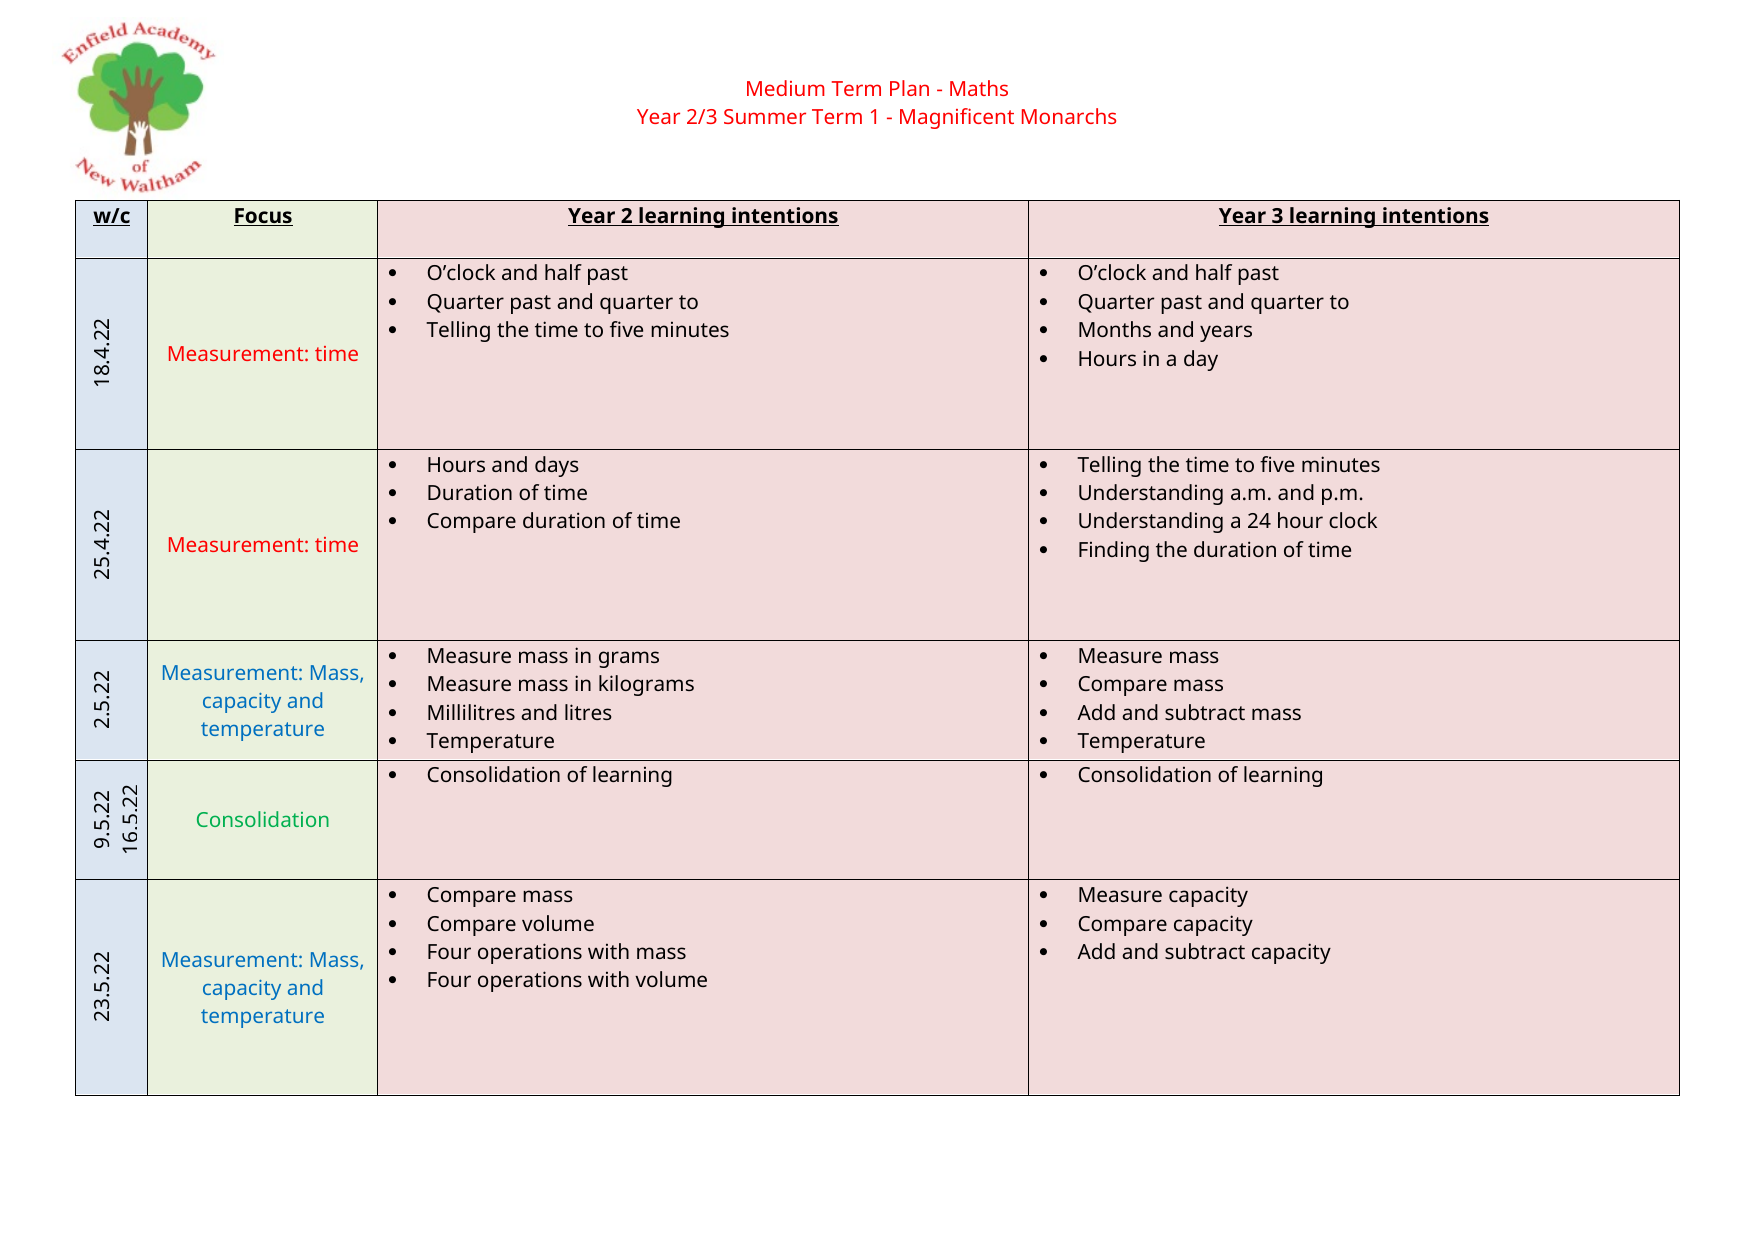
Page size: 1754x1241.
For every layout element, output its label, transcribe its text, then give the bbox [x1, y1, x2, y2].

table_cell Telling the time to five minutes Understanding a.m. and p.m. Understanding a 24 hour clock Finding the duration of time [1029, 450, 1679, 640]
table_cell Measurement: time [148, 259, 377, 449]
table_cell 18.4.22 [76, 259, 147, 449]
picture [51, 17, 225, 200]
table_cell 9.5.22 16.5.22 [76, 761, 147, 879]
table_cell Consolidation [148, 761, 377, 879]
table_cell Measurement: time [148, 450, 377, 640]
table_cell 25.4.22 [76, 450, 147, 640]
table_cell Consolidation of learning [378, 761, 1028, 879]
table_cell Measure mass Compare mass Add and subtract mass Temperature [1029, 641, 1679, 759]
table_header Year 2 learning intentions [378, 201, 1028, 257]
table_cell Measure mass in grams Measure mass in kilograms Millilitres and litres Temperature [378, 641, 1028, 759]
table_cell Measurement: Mass, capacity and temperature [148, 880, 377, 1094]
table_header Year 3 learning intentions [1029, 201, 1679, 257]
table_cell O’clock and half past Quarter past and quarter to Months and years Hours in a day [1029, 259, 1679, 449]
table_cell O’clock and half past Quarter past and quarter to Telling the time to five minutes [378, 259, 1028, 449]
table_cell Measurement: Mass, capacity and temperature [148, 641, 377, 759]
table_cell Compare mass Compare volume Four operations with mass Four operations with volume [378, 880, 1028, 1094]
table_cell Consolidation of learning [1029, 761, 1679, 879]
table_cell Hours and days Duration of time Compare duration of time [378, 450, 1028, 640]
table_cell Measure capacity Compare capacity Add and subtract capacity [1029, 880, 1679, 1094]
table_cell 2.5.22 [76, 641, 147, 759]
table_header w/c [76, 201, 147, 257]
table_cell 23.5.22 [76, 880, 147, 1094]
table_header Focus [148, 201, 377, 257]
